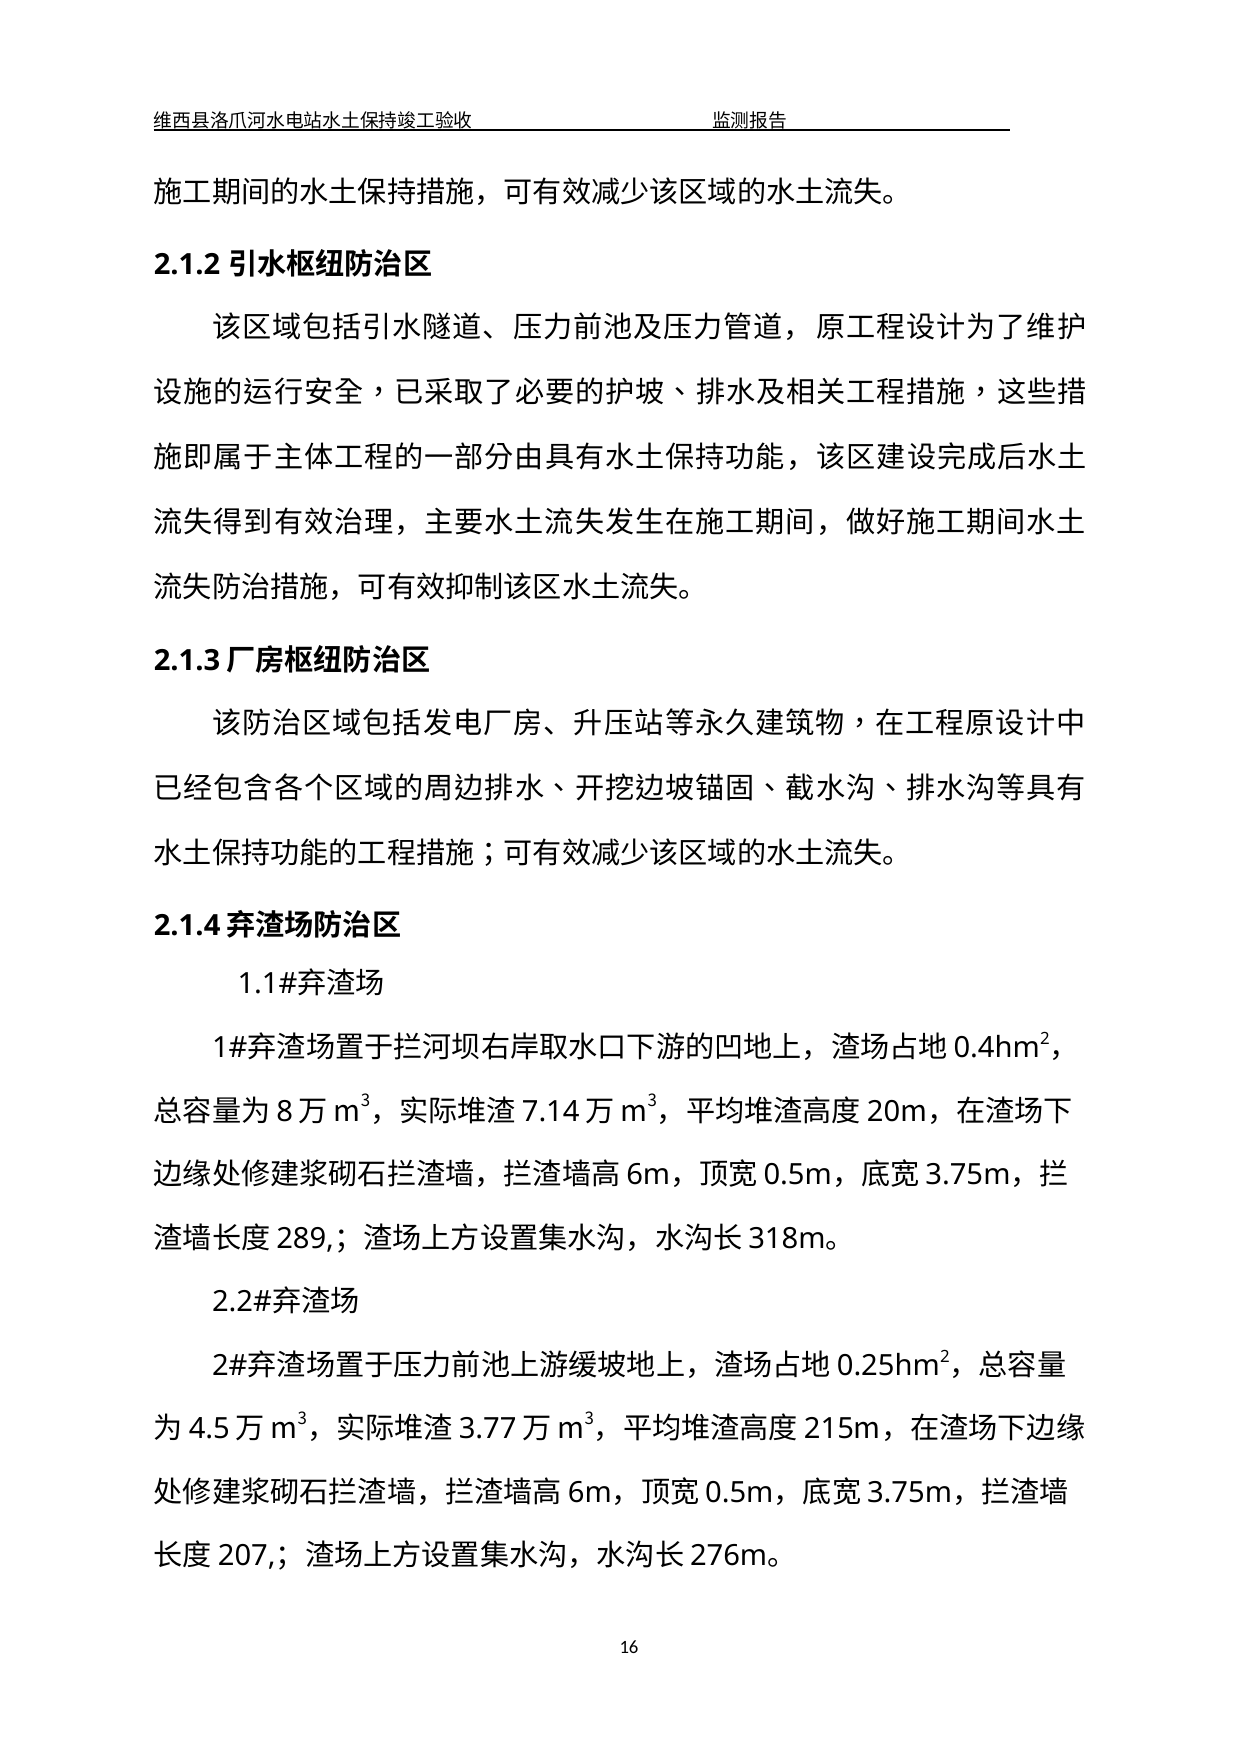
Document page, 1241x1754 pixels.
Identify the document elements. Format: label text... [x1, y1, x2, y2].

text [153, 150, 1087, 215]
list 1#弃渣场置于拦河坝右岸取水口下游的凹地上，渣场占地0.4hm2，总容量为8万m3，实际堆渣7.14万m3，平均堆渣高度20m，在渣场下边缘处修建浆砌石拦渣墙，拦渣墙高6m，顶宽0.5m，底宽3.75m，拦渣墙长度289,；渣场上方设置集水沟，水沟长318m。 [153, 1023, 1087, 1257]
list 2.2#弃渣场 [153, 1278, 1087, 1320]
text 该防治区域包括发电厂房、升压站等永久建筑物，在工程原设计中已经包含各个区域的周边排水、开挖边坡锚固、截水沟、排水沟等具有水土保持功能的工程措施；可有效减少该区域的水土流失。 [153, 682, 1087, 877]
subtitle 2.1.4弃渣场防治区 [153, 889, 1087, 947]
list 2#弃渣场置于压力前池上游缓坡地上，渣场占地0.25hm2，总容量为4.5万m3，实际堆渣3.77万m3，平均堆渣高度215m，在渣场下边缘处修建浆砌石拦渣墙，拦渣墙高6m，顶宽0.5m，底宽3.75m，拦渣墙长度207,；渣场上方设置集水沟，水沟长276m。 [153, 1341, 1087, 1574]
subtitle 2.1.2 引水枢纽防治区 [153, 227, 1087, 286]
text 该区域包括引水隧道、压力前池及压力管道，原工程设计为了维护设施的运行安全，已采取了必要的护坡、排水及相关工程措施，这些措施即属于主体工程的一部分由具有水土保持功能，该区建设完成后水土流失得到有效治理，主要水土流失发生在施工期间，做好施工期间水土流失防治措施，可有效抑制该区水土流失。 [153, 286, 1087, 611]
subtitle 2.1.3厂房枢纽防治区 [153, 623, 1087, 682]
text 1.1#弃渣场 [153, 960, 1087, 1002]
